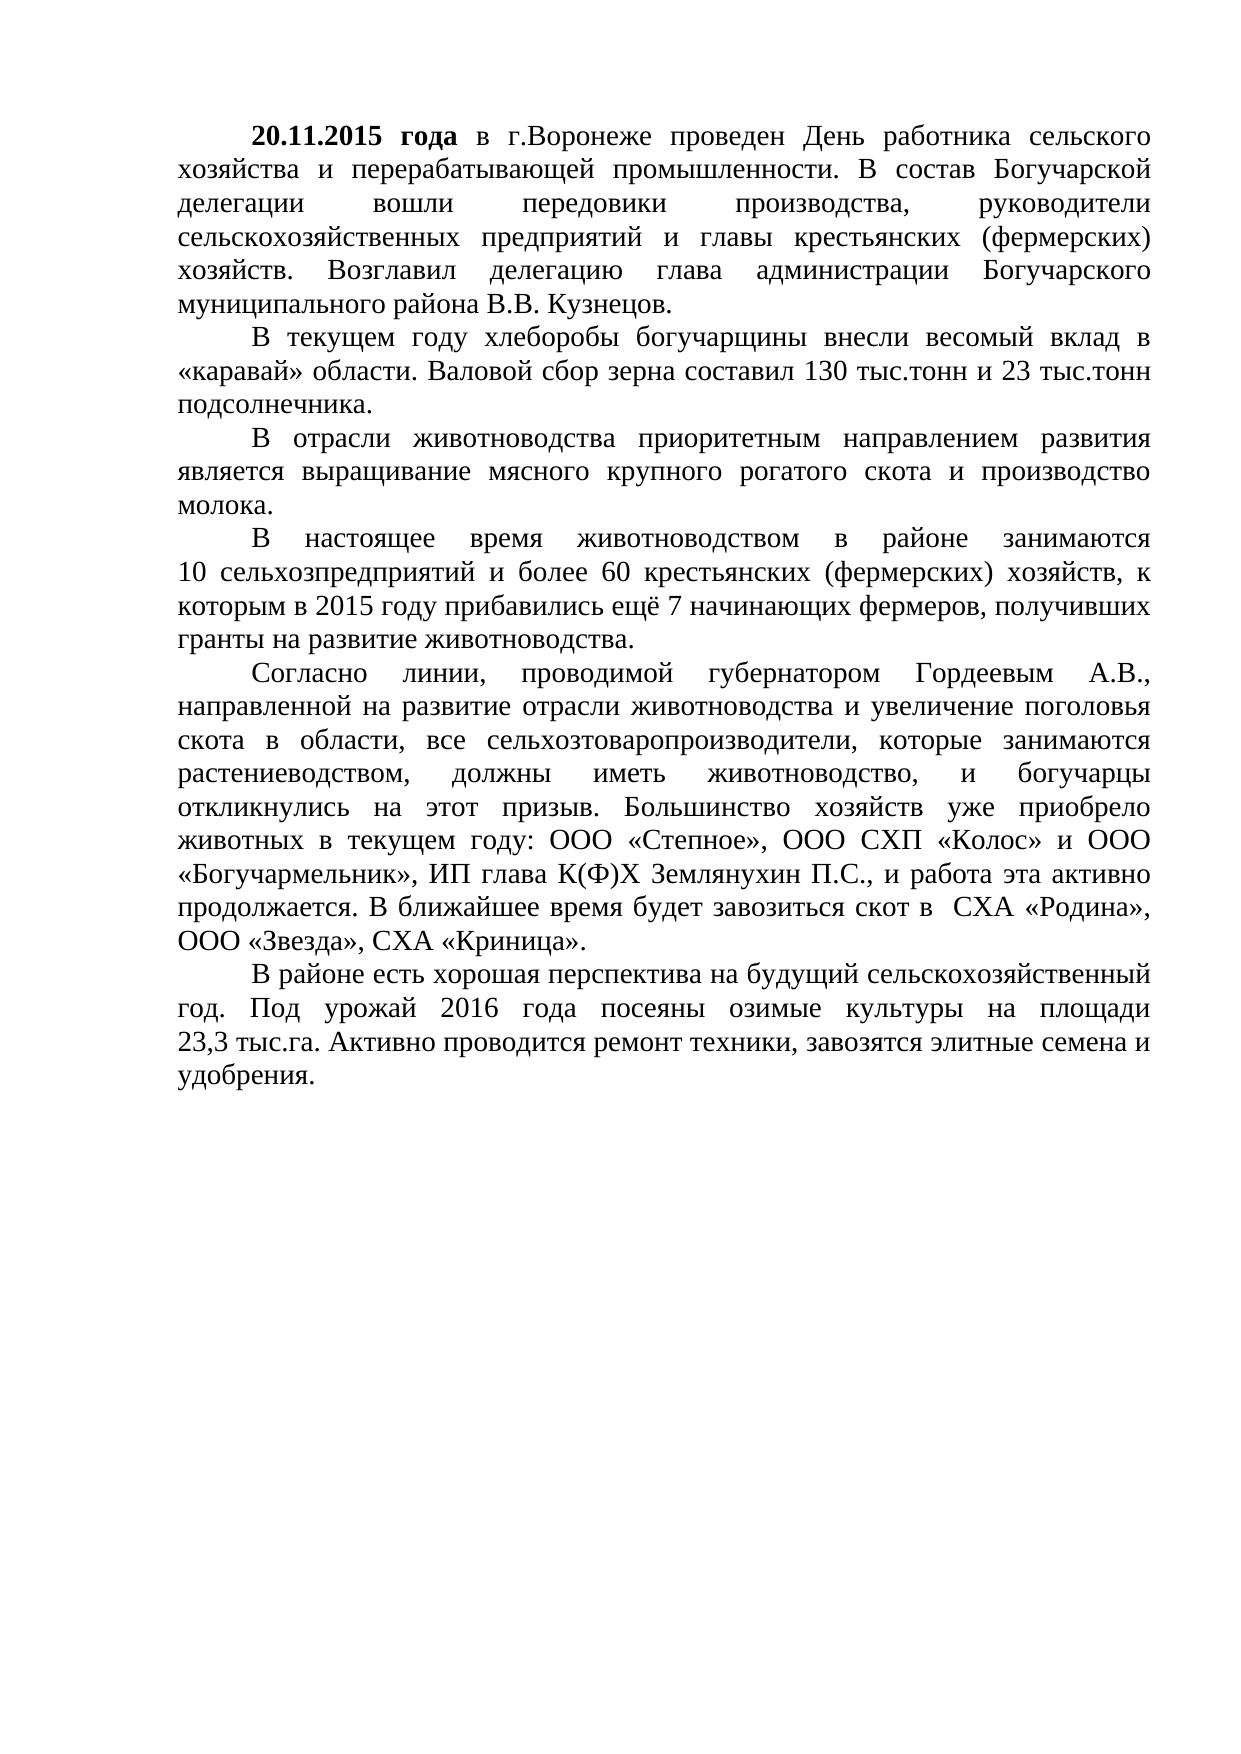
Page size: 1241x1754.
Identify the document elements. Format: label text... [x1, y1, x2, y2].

text Согласно линии, проводимой губернатором Гордеевым А.В., направленной на развитие отрасли животноводства и увеличение поголовья скота в области, все сельхозтоваропроизводители, которые занимаются растениеводством, должны иметь животноводство, и богучарцы откликнулись на этот призыв. Большинство хозяйств уже приобрело животных в текущем году: ООО «Степное», ООО СХП «Колос» и ООО «Богучармельник», ИП глава К(Ф)Х Землянухин П.С., и работа эта активно продолжается. В ближайшее время будет завозиться скот в СХА «Родина», ООО «Звезда», СХА «Криница». [177, 655, 1152, 957]
text В текущем году хлеборобы богучарщины внесли весомый вклад в «каравай» области. Валовой сбор зерна составил 130 тыс.тонн и 23 тыс.тонн подсолнечника. [177, 319, 1152, 420]
text В районе есть хорошая перспектива на будущий сельскохозяйственный год. Под урожай 2016 года посеяны озимые культуры на площади 23,3 тыс.га. Активно проводится ремонт техники, завозятся элитные семена и удобрения. [177, 957, 1152, 1091]
text В отрасли животноводства приоритетным направлением развития является выращивание мясного крупного рогатого скота и производство молока. [177, 420, 1152, 521]
text 20.11.2015 года в г.Воронеже проведен День работника сельского хозяйства и перерабатывающей промышленности. В состав Богучарской делегации вошли передовики производства, руководители сельскохозяйственных предприятий и главы крестьянских (фермерских) хозяйств. Возглавил делегацию глава администрации Богучарского муниципального района В.В. Кузнецов. [177, 118, 1152, 319]
text В настоящее время животноводством в районе занимаются 10 сельхозпредприятий и более 60 крестьянских (фермерских) хозяйств, к которым в 2015 году прибавились ещё 7 начинающих фермеров, получивших гранты на развитие животноводства. [177, 521, 1152, 655]
